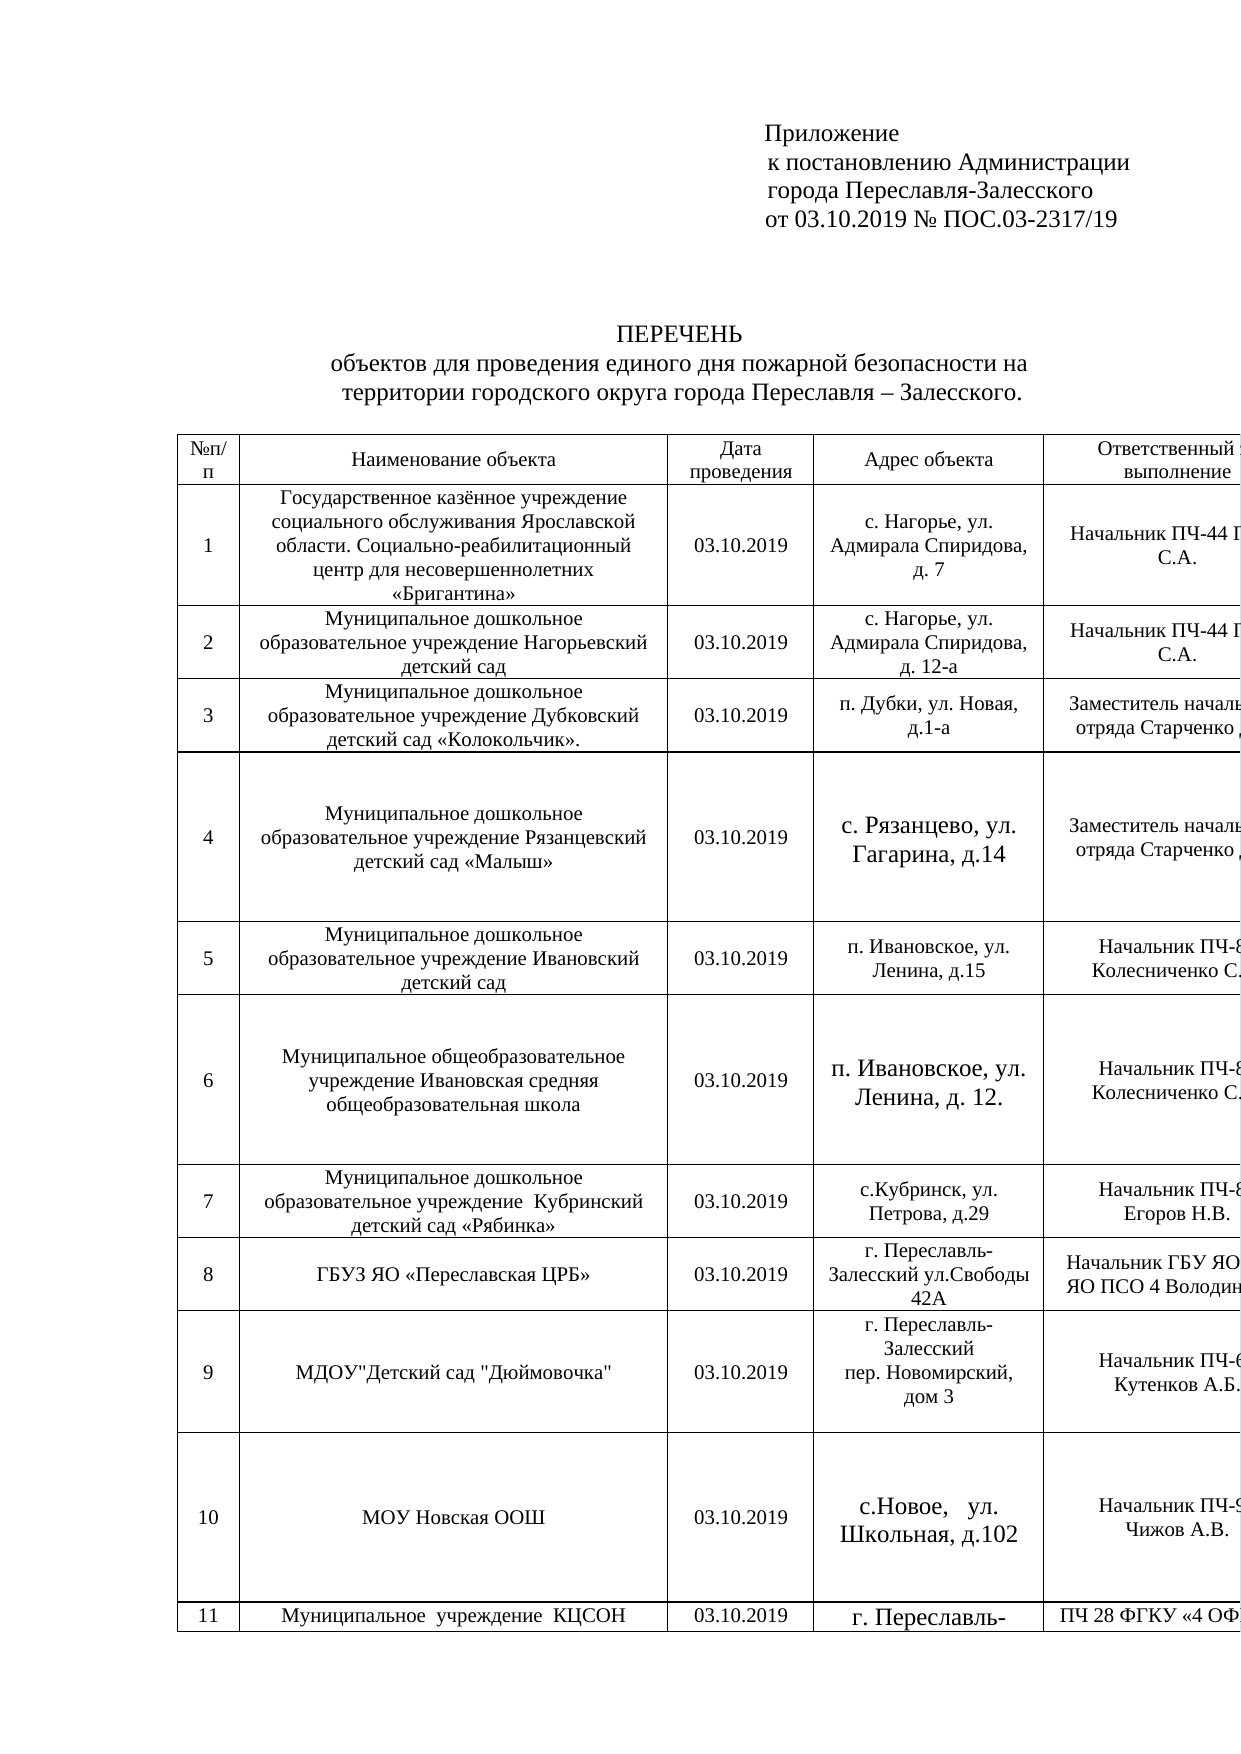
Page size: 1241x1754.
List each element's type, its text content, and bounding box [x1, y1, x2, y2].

table_cell Начальник ПЧ-44 Горев С.А. [1044, 606, 1240, 678]
table_cell Начальник ПЧ-92 Чижов А.В. [1044, 1433, 1240, 1601]
table_cell 03.10.2019 [668, 922, 813, 994]
table_cell 7 [178, 1165, 239, 1237]
table_cell Начальник ПЧ-81 Егоров Н.В. [1044, 1165, 1240, 1237]
table_cell Начальник ПЧ-80 Колесниченко С.Н. [1044, 995, 1240, 1164]
text от 03.10.2019 № ПОС.03-2317/19 [177, 204, 1181, 233]
table_cell МОУ Новская ООШ [240, 1433, 667, 1601]
table_cell Муниципальное дошкольное образовательное учреждение Рязанцевский детский сад «Малыш» [240, 753, 667, 921]
text города Переславля-Залесского [133, 176, 1181, 204]
table_cell Заместитель начальника отряда Старченко Д.Н. [1044, 679, 1240, 751]
table_cell Заместитель начальника отряда Старченко Д.Н. [1044, 753, 1240, 921]
table_cell с. Нагорье, ул. Адмирала Спиридова, д. 7 [814, 485, 1043, 605]
table_cell ГБУЗ ЯО «Переславская ЦРБ» [240, 1238, 667, 1310]
text территории городского округа города Переславля – Залесского. [177, 377, 1181, 406]
table_cell 03.10.2019 [668, 1603, 813, 1631]
table_cell Начальник ПЧ-67 Кутенков А.Б. [1044, 1311, 1240, 1432]
table_cell 1 [178, 485, 239, 605]
table_cell Начальник ПЧ-80 Колесниченко С.Н. [1044, 922, 1240, 994]
table_cell 2 [178, 606, 239, 678]
table_cell МДОУ"Детский сад "Дюймовочка" [240, 1311, 667, 1432]
table_cell 03.10.2019 [668, 1311, 813, 1432]
table_cell Муниципальное общеобразовательное учреждение Ивановская средняя общеобразовательная школа [240, 995, 667, 1164]
table_cell 10 [178, 1433, 239, 1601]
table_cell п. Дубки, ул. Новая, д.1-а [814, 679, 1043, 751]
table_cell г. Переславль-Залесский пер. Новомирский, дом 3 [814, 1311, 1043, 1432]
table_cell 8 [178, 1238, 239, 1310]
table_cell 03.10.2019 [668, 1433, 813, 1601]
table_cell с.Кубринск, ул. Петрова, д.29 [814, 1165, 1043, 1237]
text ПЕРЕЧЕНЬ [177, 319, 1181, 348]
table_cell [1044, 1603, 1240, 1631]
table_header Адрес объекта [814, 435, 1043, 483]
table_cell п. Ивановское, ул. Ленина, д.15 [814, 922, 1043, 994]
table_cell Начальник ПЧ-44 Горев С.А. [1044, 485, 1240, 605]
table_cell с.Новое, ул. Школьная, д.102 [814, 1433, 1043, 1601]
table_cell Муниципальное дошкольное образовательное учреждение Кубринский детский сад «Рябинка» [240, 1165, 667, 1237]
table_cell Муниципальное дошкольное образовательное учреждение Ивановский детский сад [240, 922, 667, 994]
table_cell Муниципальное дошкольное образовательное учреждение Нагорьевский детский сад [240, 606, 667, 678]
table_cell 03.10.2019 [668, 679, 813, 751]
table_cell 03.10.2019 [668, 1165, 813, 1237]
table_cell 03.10.2019 [668, 753, 813, 921]
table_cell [240, 1603, 667, 1631]
table_cell Муниципальное дошкольное образовательное учреждение Дубковский детский сад «Колокольчик». [240, 679, 667, 751]
table_cell 5 [178, 922, 239, 994]
table_cell 9 [178, 1311, 239, 1432]
text Приложение [133, 118, 1181, 147]
table_cell 03.10.2019 [668, 995, 813, 1164]
text к постановлению Администрации [133, 147, 1181, 176]
table_cell 03.10.2019 [668, 1238, 813, 1310]
table_cell Начальник ГБУ ЯО ПСС ЯО ПСО 4 Володин А.А. [1044, 1238, 1240, 1310]
table_header Ответственный за выполнение [1044, 435, 1240, 483]
table_cell 4 [178, 753, 239, 921]
table_cell Государственное казённое учреждение социального обслуживания Ярославской области. Социально-реабилитационный центр для несовершеннолетних «Бригантина» [240, 485, 667, 605]
table_cell 03.10.2019 [668, 485, 813, 605]
text объектов для проведения единого дня пожарной безопасности на [177, 348, 1181, 377]
table_header Дата проведения [668, 435, 813, 483]
table_cell с. Рязанцево, ул. Гагарина, д.14 [814, 753, 1043, 921]
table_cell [814, 1603, 1043, 1631]
table_cell с. Нагорье, ул. Адмирала Спиридова, д. 12-а [814, 606, 1043, 678]
table_header Наименование объекта [240, 435, 667, 483]
table_cell 11 [178, 1603, 239, 1631]
table_cell 3 [178, 679, 239, 751]
table_cell п. Ивановское, ул. Ленина, д. 12. [814, 995, 1043, 1164]
table_cell 03.10.2019 [668, 606, 813, 678]
table_cell г. Переславль-Залесский ул.Свободы 42А [814, 1238, 1043, 1310]
table_cell 6 [178, 995, 239, 1164]
table_header №п/п [178, 435, 239, 483]
